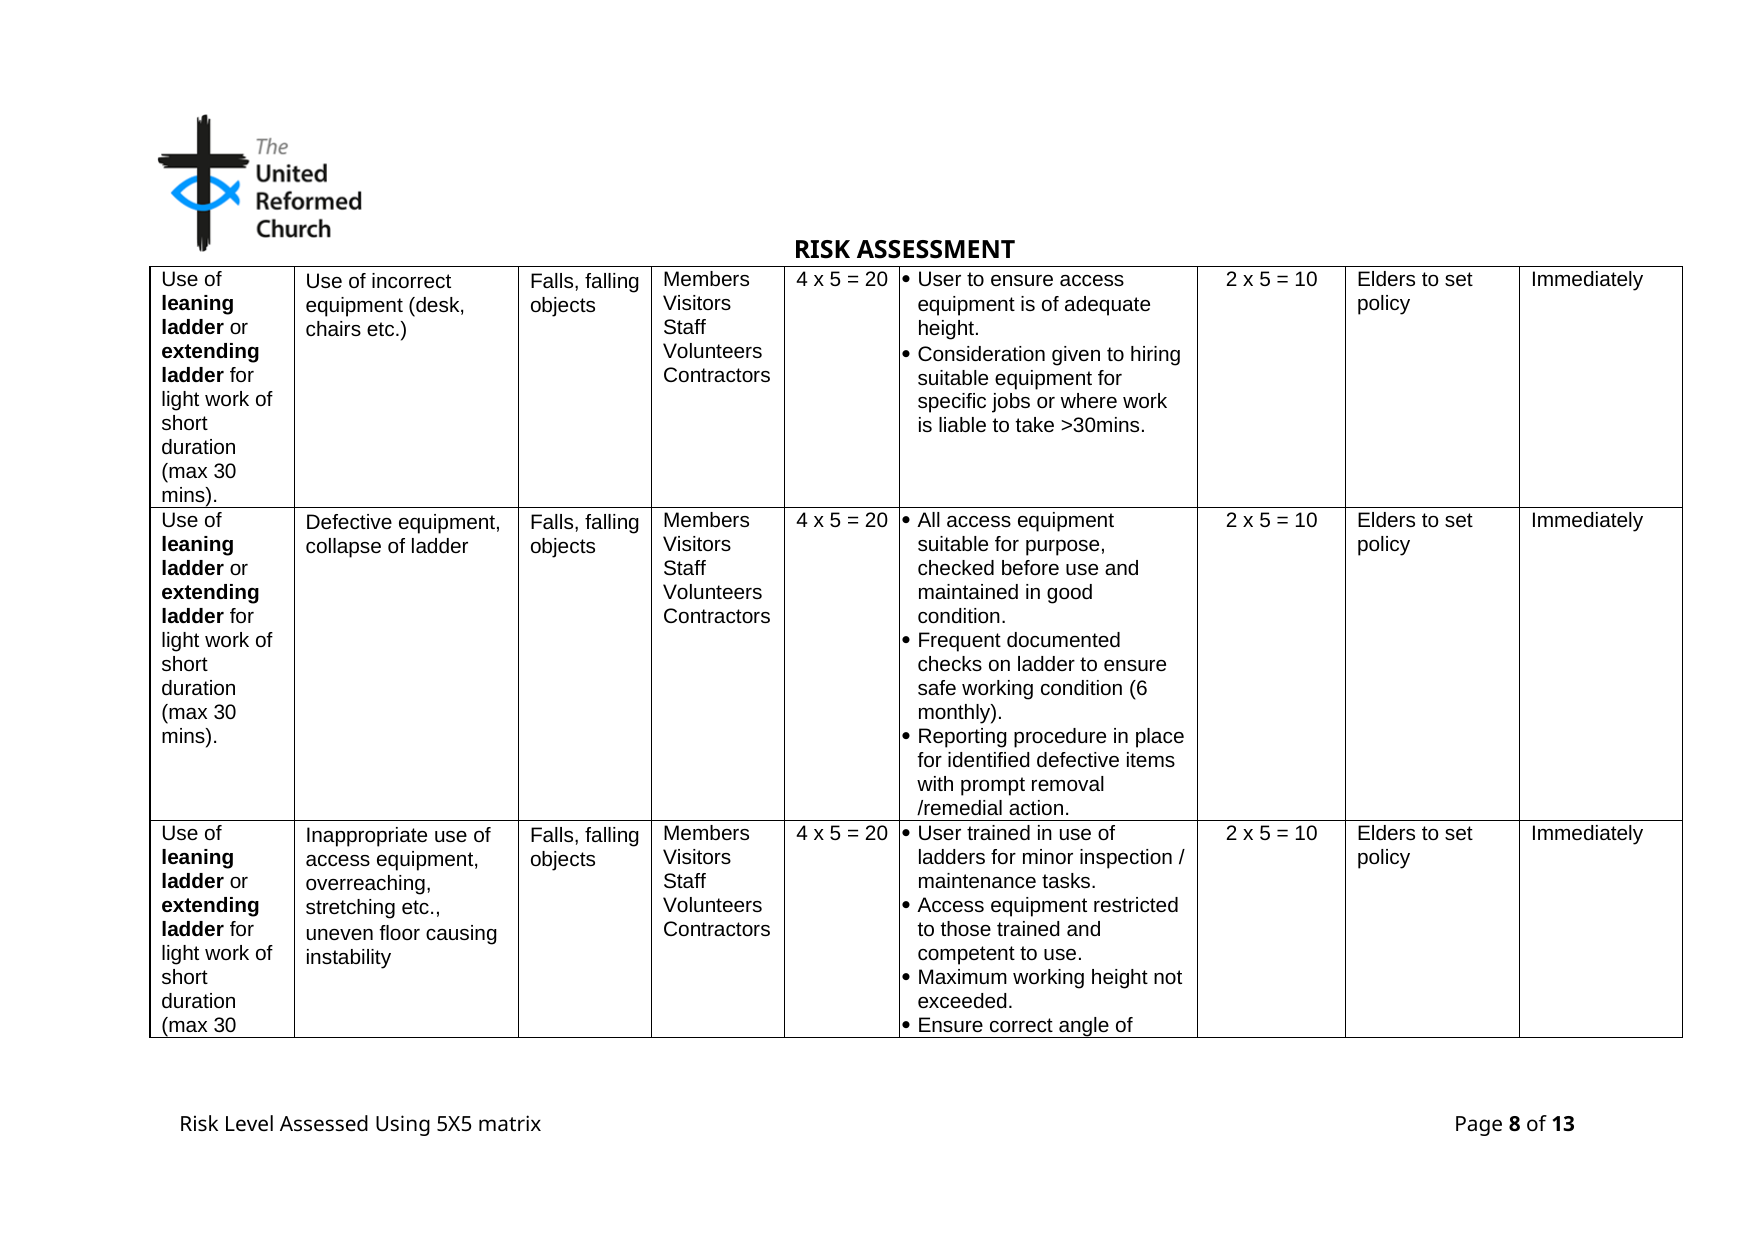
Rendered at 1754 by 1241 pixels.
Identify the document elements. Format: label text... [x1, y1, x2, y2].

table_cell Immediately [1520, 821, 1682, 1037]
table_cell Immediately [1520, 508, 1682, 820]
table_cell Elders to set policy [1346, 821, 1519, 1037]
table_cell Members Visitors Staff Volunteers Contractors [652, 821, 784, 1037]
table_cell Falls, falling objects [519, 267, 651, 507]
table_cell Use of leaning ladder or extending ladder for light work of short duration (max 30 mins). [151, 508, 294, 820]
table_cell 2 x 5 = 10 [1198, 821, 1345, 1037]
table_cell Members Visitors Staff Volunteers Contractors [652, 508, 784, 820]
table_cell 4 x 5 = 20 [785, 267, 899, 507]
table_cell Defective equipment, collapse of ladder [295, 508, 518, 820]
table_cell Use of leaning ladder or extending ladder for light work of short duration (max 30 mins). [151, 267, 294, 507]
picture [150, 107, 368, 259]
table_cell Members Visitors Staff Volunteers Contractors [652, 267, 784, 507]
table_cell 4 x 5 = 20 [785, 821, 899, 1037]
table_cell Elders to set policy [1346, 508, 1519, 820]
table_cell 2 x 5 = 10 [1198, 267, 1345, 507]
table_cell Inappropriate use of access equipment, overreaching, stretching etc., uneven floor causing instability [295, 821, 518, 1037]
table_cell User to ensure access equipment is of adequate height. Consideration given to hiring suitable equipment for specific jobs or where work is liable to take >30mins. [900, 267, 1197, 507]
table_cell Immediately [1520, 267, 1682, 507]
table_cell All access equipment suitable for purpose, checked before use and maintained in good condition. Frequent documented checks on ladder to ensure safe working condition (6 monthly). Reporting procedure in place for identified defective items with prompt removal /remedial action. [900, 508, 1197, 820]
table_cell Falls, falling objects [519, 821, 651, 1037]
table_cell Elders to set policy [1346, 267, 1519, 507]
table_cell 4 x 5 = 20 [785, 508, 899, 820]
table_cell 2 x 5 = 10 [1198, 508, 1345, 820]
table_cell Use of incorrect equipment (desk, chairs etc.) [295, 267, 518, 507]
table_cell Use of leaning ladder or extending ladder for light work of short duration (max 30 mins). [151, 821, 294, 1037]
table_cell Falls, falling objects [519, 508, 651, 820]
